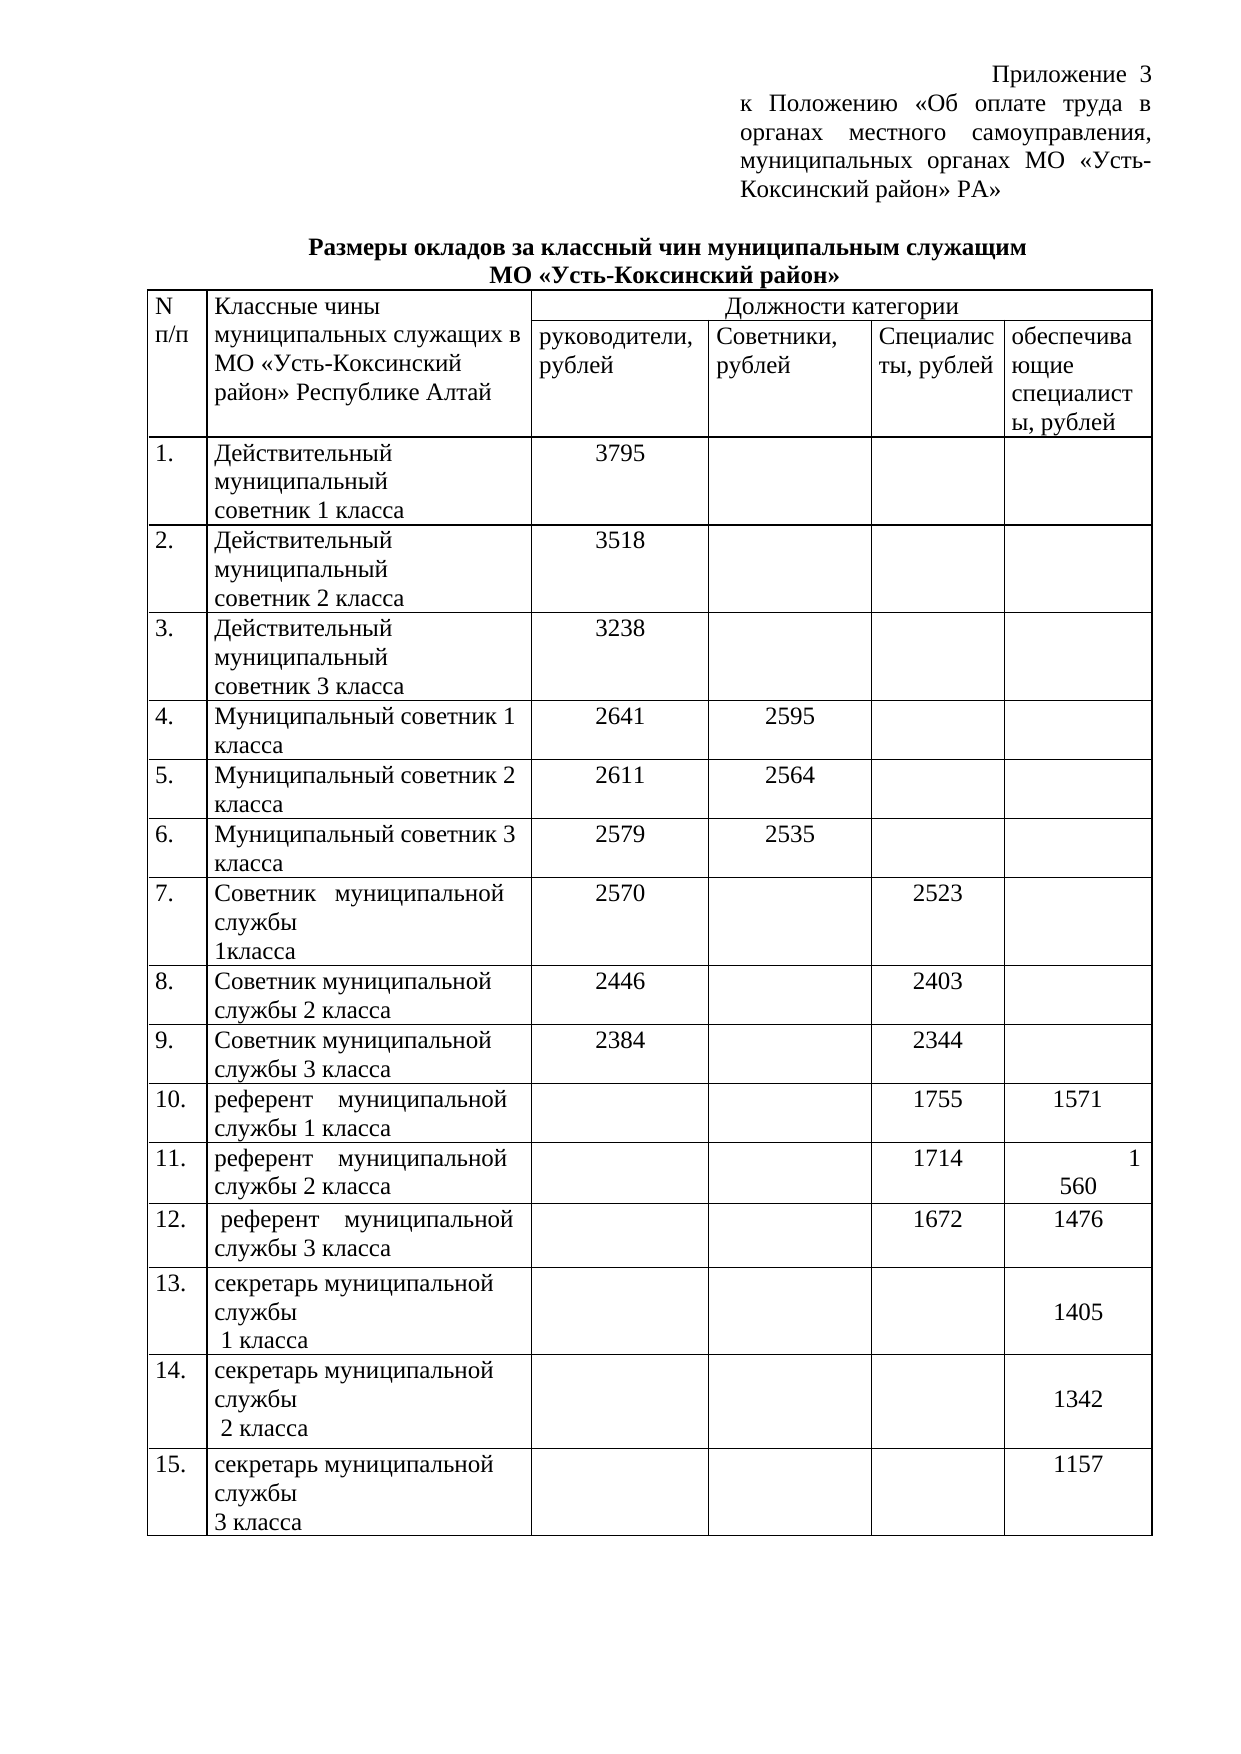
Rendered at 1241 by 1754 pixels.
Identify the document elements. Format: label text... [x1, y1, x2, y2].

table_cell [709, 526, 871, 612]
table_header Должности категории [532, 291, 1151, 319]
table_cell [709, 1449, 871, 1535]
table_cell [709, 438, 871, 524]
table_cell 2579 [532, 819, 708, 877]
table_cell Советник муниципальной службы 3 класса [208, 1025, 531, 1083]
table_cell 3. [148, 613, 206, 699]
table_cell [872, 1449, 1004, 1535]
table_cell [872, 819, 1004, 877]
table_cell 3238 [532, 613, 708, 699]
table_cell 4. [148, 701, 206, 758]
table_cell [709, 1143, 871, 1203]
table_cell 10. [148, 1084, 206, 1142]
text к Положению «Об оплате труда в органах местного самоуправления, муниципальных органах МО «Усть-Коксинский район» РА» [740, 88, 1152, 203]
table_cell 1476 [1005, 1204, 1151, 1267]
table_cell Муниципальный советник 2 класса [208, 760, 531, 818]
table_cell [709, 878, 871, 964]
table_cell [872, 701, 1004, 758]
table_cell [532, 1355, 708, 1448]
table_cell [532, 1449, 708, 1535]
text МО «Усть-Коксинский район» [177, 260, 1152, 289]
table_cell 1571 [1005, 1084, 1151, 1142]
table_cell 1560 [1005, 1143, 1151, 1203]
table_cell 14. [148, 1355, 206, 1448]
table_cell 7. [148, 878, 206, 964]
table_cell 13. [148, 1268, 206, 1354]
table_cell 1342 [1005, 1355, 1151, 1448]
table_cell 12. [148, 1204, 206, 1267]
table_cell Муниципальный советник 3 класса [208, 819, 531, 877]
table_header Классные чины муниципальных служащих в МО «Усть-Коксинский район» Республике Алтай [208, 291, 531, 436]
table_cell референт муниципальной службы 3 класса [208, 1204, 531, 1267]
table_cell референт муниципальной службы 2 класса [208, 1143, 531, 1203]
table_cell [1005, 701, 1151, 758]
table_cell [872, 1355, 1004, 1448]
table_cell Советник муниципальной службы 1класса [208, 878, 531, 964]
table_cell 8. [148, 966, 206, 1023]
table_cell 2641 [532, 701, 708, 758]
table_cell [709, 1355, 871, 1448]
table_cell 1. [148, 437, 206, 524]
table_cell 2446 [532, 966, 708, 1023]
table_cell 2344 [872, 1025, 1004, 1083]
table_cell [872, 438, 1004, 524]
table_cell [872, 760, 1004, 818]
table_cell Действительный муниципальный советник 2 класса [208, 526, 531, 612]
table_cell Специалисты, рублей [872, 321, 1004, 436]
table_cell [1005, 613, 1151, 699]
table_cell 2403 [872, 966, 1004, 1023]
table_cell 9. [148, 1025, 206, 1083]
table_cell 2570 [532, 878, 708, 964]
table_cell [709, 613, 871, 699]
table_header N п/п [148, 291, 206, 436]
table_cell Действительный муниципальный советник 3 класса [208, 613, 531, 699]
table_cell 2595 [709, 701, 871, 758]
table_cell обеспечивающие специалисты, рублей [1005, 321, 1151, 436]
table_cell секретарь муниципальной службы 3 класса [208, 1449, 531, 1535]
table_cell 1157 [1005, 1449, 1151, 1535]
table_cell [872, 526, 1004, 612]
table_cell [872, 1268, 1004, 1354]
table_cell 2384 [532, 1025, 708, 1083]
table_cell [709, 1204, 871, 1267]
table_cell [709, 1084, 871, 1142]
table_cell [1005, 819, 1151, 877]
table_cell [532, 1204, 708, 1267]
table_cell [709, 1268, 871, 1354]
table_cell [709, 966, 871, 1023]
text Приложение 3 [740, 59, 1152, 88]
table_cell [1005, 760, 1151, 818]
table_cell [532, 1143, 708, 1203]
table_cell 5. [148, 760, 206, 818]
table_cell Советники, рублей [709, 321, 871, 436]
table_cell [1005, 1025, 1151, 1083]
table_cell 6. [148, 819, 206, 877]
table_cell [1005, 526, 1151, 612]
table_cell 11. [148, 1143, 206, 1203]
table_cell 1405 [1005, 1268, 1151, 1354]
table_cell [1005, 878, 1151, 964]
table_cell секретарь муниципальной службы 2 класса [208, 1355, 531, 1448]
table_cell [1005, 966, 1151, 1023]
table_cell [532, 1084, 708, 1142]
table_cell 15. [148, 1449, 206, 1535]
table_cell [1005, 438, 1151, 524]
table_cell Действительный муниципальный советник 1 класса [208, 438, 531, 524]
table_cell [872, 613, 1004, 699]
table_cell 2. [148, 525, 206, 612]
table_cell 2523 [872, 878, 1004, 964]
table_cell 1714 [872, 1143, 1004, 1203]
table_cell 3518 [532, 526, 708, 612]
table_cell 2535 [709, 819, 871, 877]
table_cell 1755 [872, 1084, 1004, 1142]
table_cell Советник муниципальной службы 2 класса [208, 966, 531, 1023]
table_cell референт муниципальной службы 1 класса [208, 1084, 531, 1142]
table_cell секретарь муниципальной службы 1 класса [208, 1268, 531, 1354]
table_cell 2611 [532, 760, 708, 818]
table_cell 2564 [709, 760, 871, 818]
text Размеры окладов за классный чин муниципальным служащим [177, 232, 1152, 260]
table_cell [532, 1268, 708, 1354]
table_cell руководители, рублей [532, 321, 708, 436]
table_cell 3795 [532, 438, 708, 524]
table_cell [709, 1025, 871, 1083]
table_cell Муниципальный советник 1 класса [208, 701, 531, 758]
table_cell 1672 [872, 1204, 1004, 1267]
